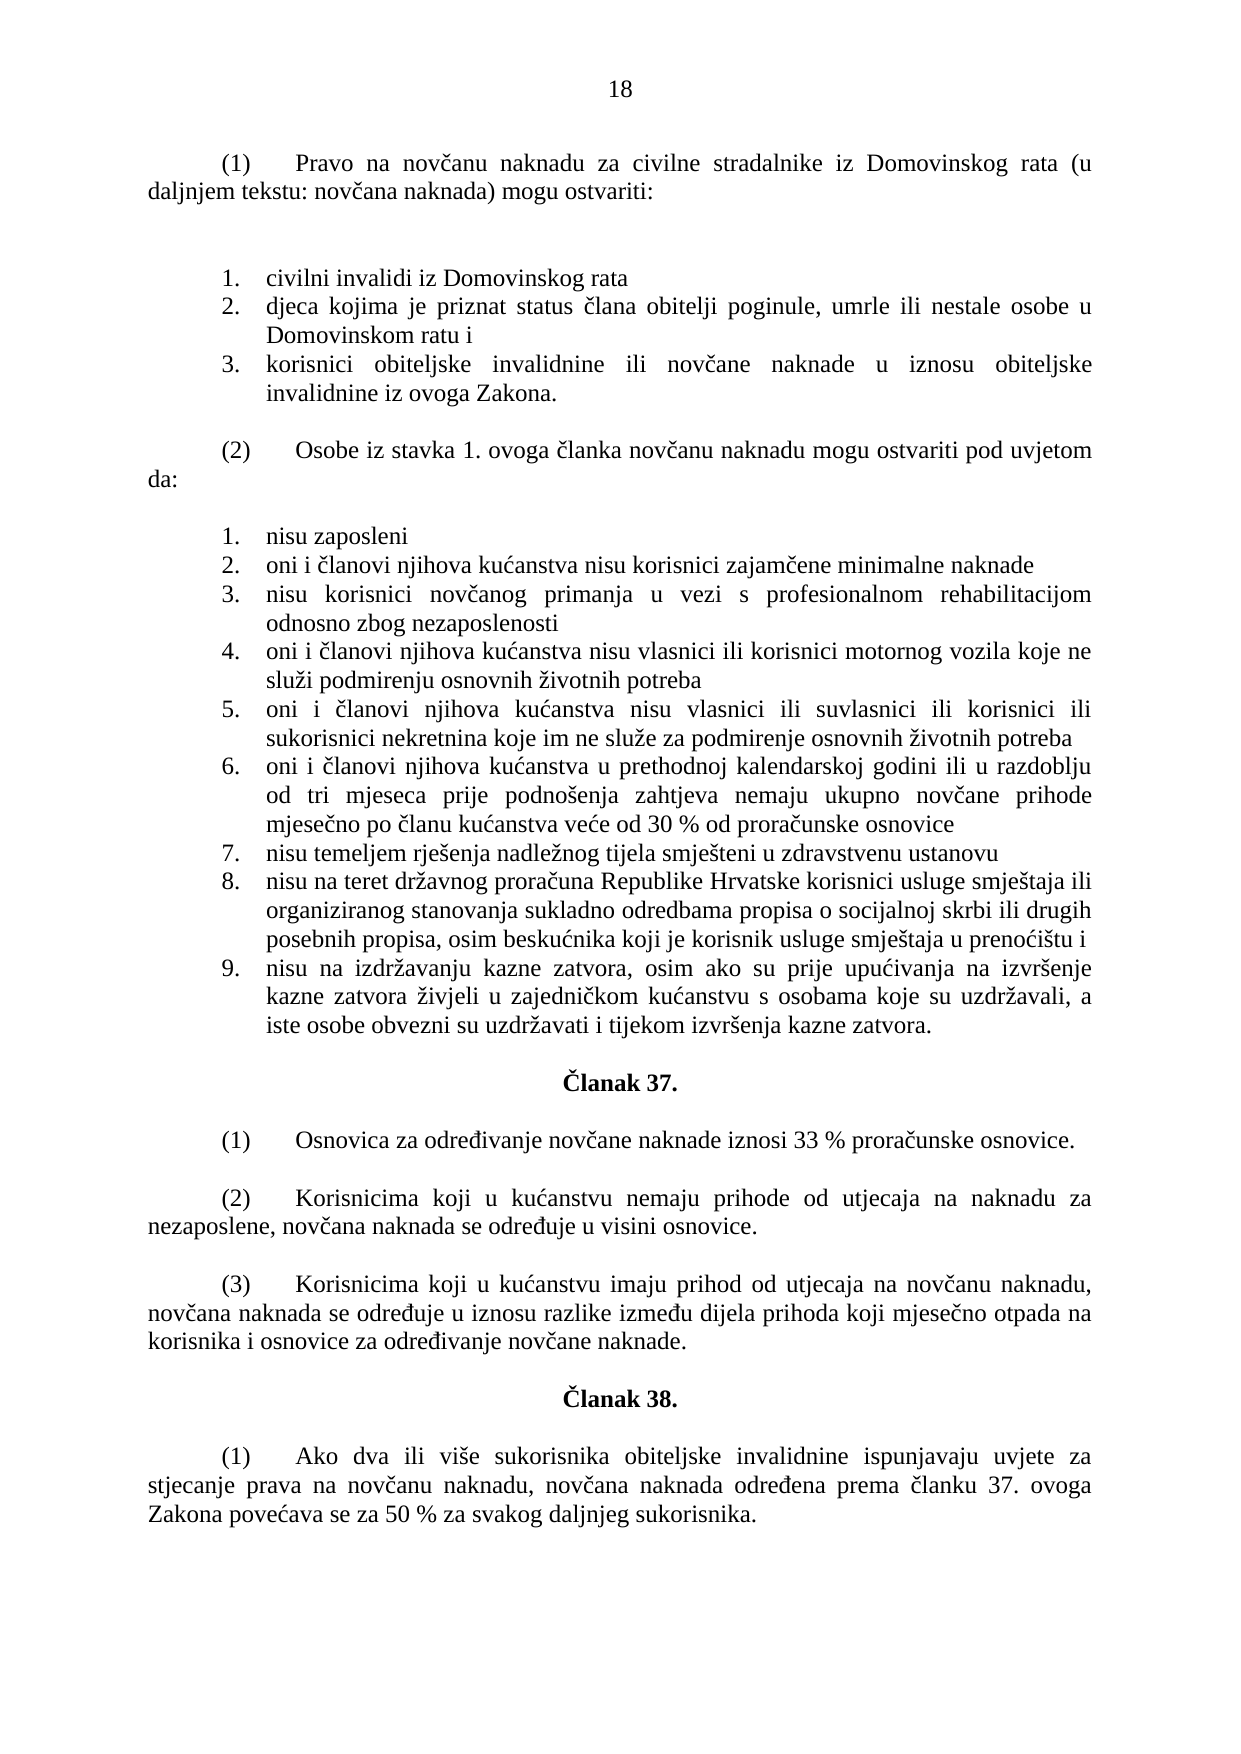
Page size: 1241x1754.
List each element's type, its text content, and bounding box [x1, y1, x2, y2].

text (1) Osnovica za određivanje novčane naknade iznosi 33 % proračunske osnovice. [148, 1125, 1093, 1154]
list oni i članovi njihova kućanstva u prethodnoj kalendarskoj godini ili u razdoblju od tri mjeseca prije podnošenja zahtjeva nemaju ukupno novčane prihode mjesečno po članu kućanstva veće od 30 % od proračunske osnovice [221, 751, 1093, 838]
text Članak 38. [148, 1384, 1093, 1413]
list (2) Osobe iz stavka 1. ovoga članka novčanu naknadu mogu ostvariti pod uvjetom da: [148, 435, 1093, 493]
text (1) Ako dva ili više sukorisnika obiteljske invalidnine ispunjavaju uvjete za stjecanje prava na novčanu naknadu, novčana naknada određena prema članku 37. ovoga Zakona povećava se za 50 % za svakog daljnjeg sukorisnika. [148, 1441, 1093, 1528]
text Članak 37. [148, 1068, 1093, 1096]
list djeca kojima je priznat status člana obitelji poginule, umrle ili nestale osobe u Domovinskom ratu i [221, 291, 1093, 349]
list nisu na teret državnog proračuna Republike Hrvatske korisnici usluge smještaja ili organiziranog stanovanja sukladno odredbama propisa o socijalnoj skrbi ili drugih posebnih propisa, osim beskućnika koji je korisnik usluge smještaja u prenoćištu i [221, 866, 1093, 953]
list oni i članovi njihova kućanstva nisu vlasnici ili korisnici motornog vozila koje ne služi podmirenju osnovnih životnih potreba [221, 636, 1093, 694]
list civilni invalidi iz Domovinskog rata [221, 263, 1093, 291]
text (2) Korisnicima koji u kućanstvu nemaju prihode od utjecaja na naknadu za nezaposlene, novčana naknada se određuje u visini osnovice. [148, 1183, 1093, 1240]
text (3) Korisnicima koji u kućanstvu imaju prihod od utjecaja na novčanu naknadu, novčana naknada se određuje u iznosu razlike između dijela prihoda koji mjesečno otpada na korisnika i osnovice za određivanje novčane naknade. [148, 1269, 1093, 1355]
list oni i članovi njihova kućanstva nisu korisnici zajamčene minimalne naknade [221, 550, 1093, 579]
list nisu korisnici novčanog primanja u vezi s profesionalnom rehabilitacijom odnosno zbog nezaposlenosti [221, 579, 1093, 636]
list korisnici obiteljske invalidnine ili novčane naknade u iznosu obiteljske invalidnine iz ovoga Zakona. [221, 349, 1093, 406]
list nisu na izdržavanju kazne zatvora, osim ako su prije upućivanja na izvršenje kazne zatvora živjeli u zajedničkom kućanstvu s osobama koje su uzdržavali, a iste osobe obvezni su uzdržavati i tijekom izvršenja kazne zatvora. [221, 953, 1093, 1039]
list nisu temeljem rješenja nadležnog tijela smješteni u zdravstvenu ustanovu [221, 838, 1093, 866]
list oni i članovi njihova kućanstva nisu vlasnici ili suvlasnici ili korisnici ili sukorisnici nekretnina koje im ne služe za podmirenje osnovnih životnih potreba [221, 694, 1093, 751]
list nisu zaposleni [221, 521, 1093, 550]
list (1) Pravo na novčanu naknadu za civilne stradalnike iz Domovinskog rata (u daljnjem tekstu: novčana naknada) mogu ostvariti: [148, 148, 1093, 205]
